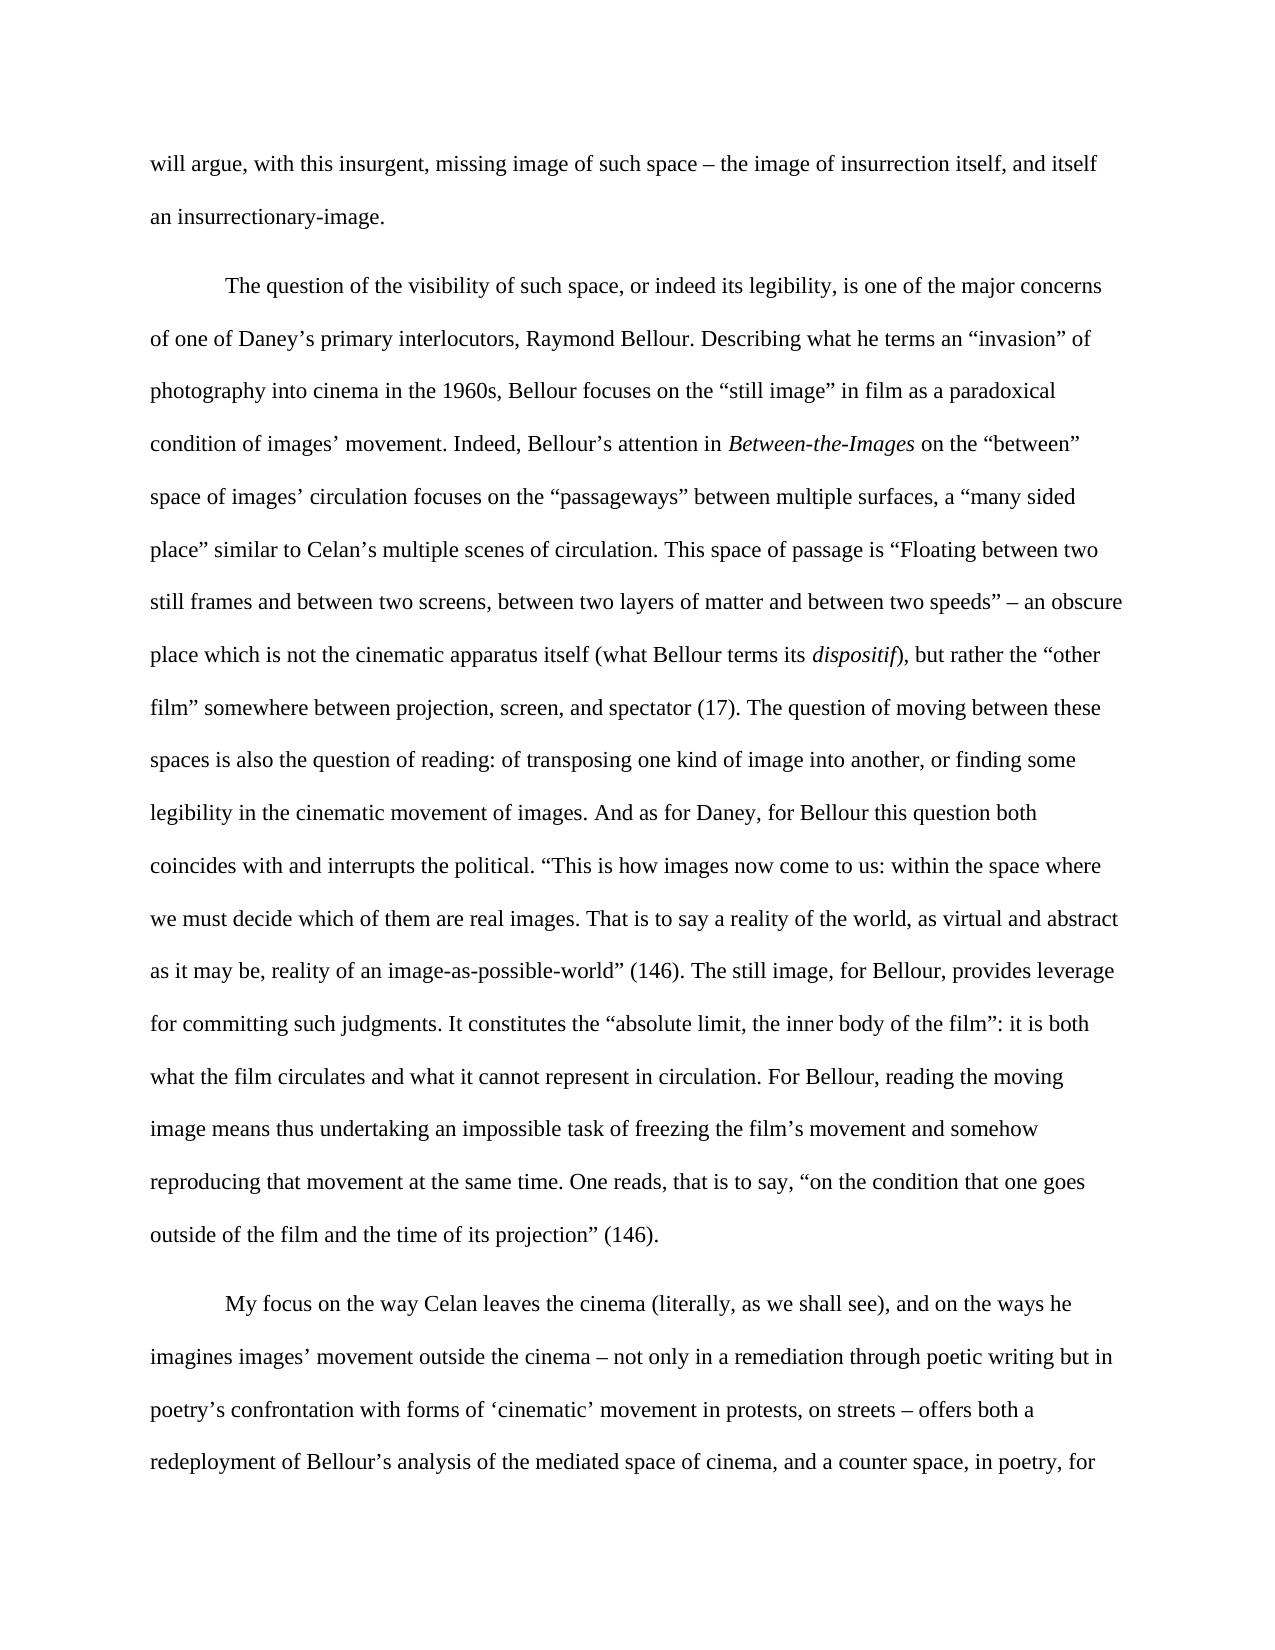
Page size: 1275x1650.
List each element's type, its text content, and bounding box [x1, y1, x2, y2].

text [150, 1290, 1125, 1475]
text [150, 150, 1125, 229]
text The question of the visibility of such space, or indeed its legibility, is one of the major concerns of one of Daney’s primary interlocutors, Raymond Bellour. Describing what he terms an “invasion” of photography into cinema in the 1960s, Bellour focuses on the “still image” in film as a paradoxical condition of images’ movement. Indeed, Bellour’s attention in Between-the-Images on the “between” space of images’ circulation focuses on the “passageways” between multiple surfaces, a “many sided place” similar to Celan’s multiple scenes of circulation. This space of passage is “Floating between two still frames and between two screens, between two layers of matter and between two speeds” – an obscure place which is not the cinematic apparatus itself (what Bellour terms its dispositif), but rather the “other film” somewhere between projection, screen, and spectator (17). The question of moving between these spaces is also the question of reading: of transposing one kind of image into another, or finding some legibility in the cinematic movement of images. And as for Daney, for Bellour this question both coincides with and interrupts the political. “This is how images now come to us: within the space where we must decide which of them are real images. That is to say a reality of the world, as virtual and abstract as it may be, reality of an image-as-possible-world” (146). The still image, for Bellour, provides leverage for committing such judgments. It constitutes the “absolute limit, the inner body of the film”: it is both what the film circulates and what it cannot represent in circulation. For Bellour, reading the moving image means thus undertaking an impossible task of freezing the film’s movement and somehow reproducing that movement at the same time. One reads, that is to say, “on the condition that one goes outside of the film and the time of its projection” (146). [150, 272, 1125, 1247]
